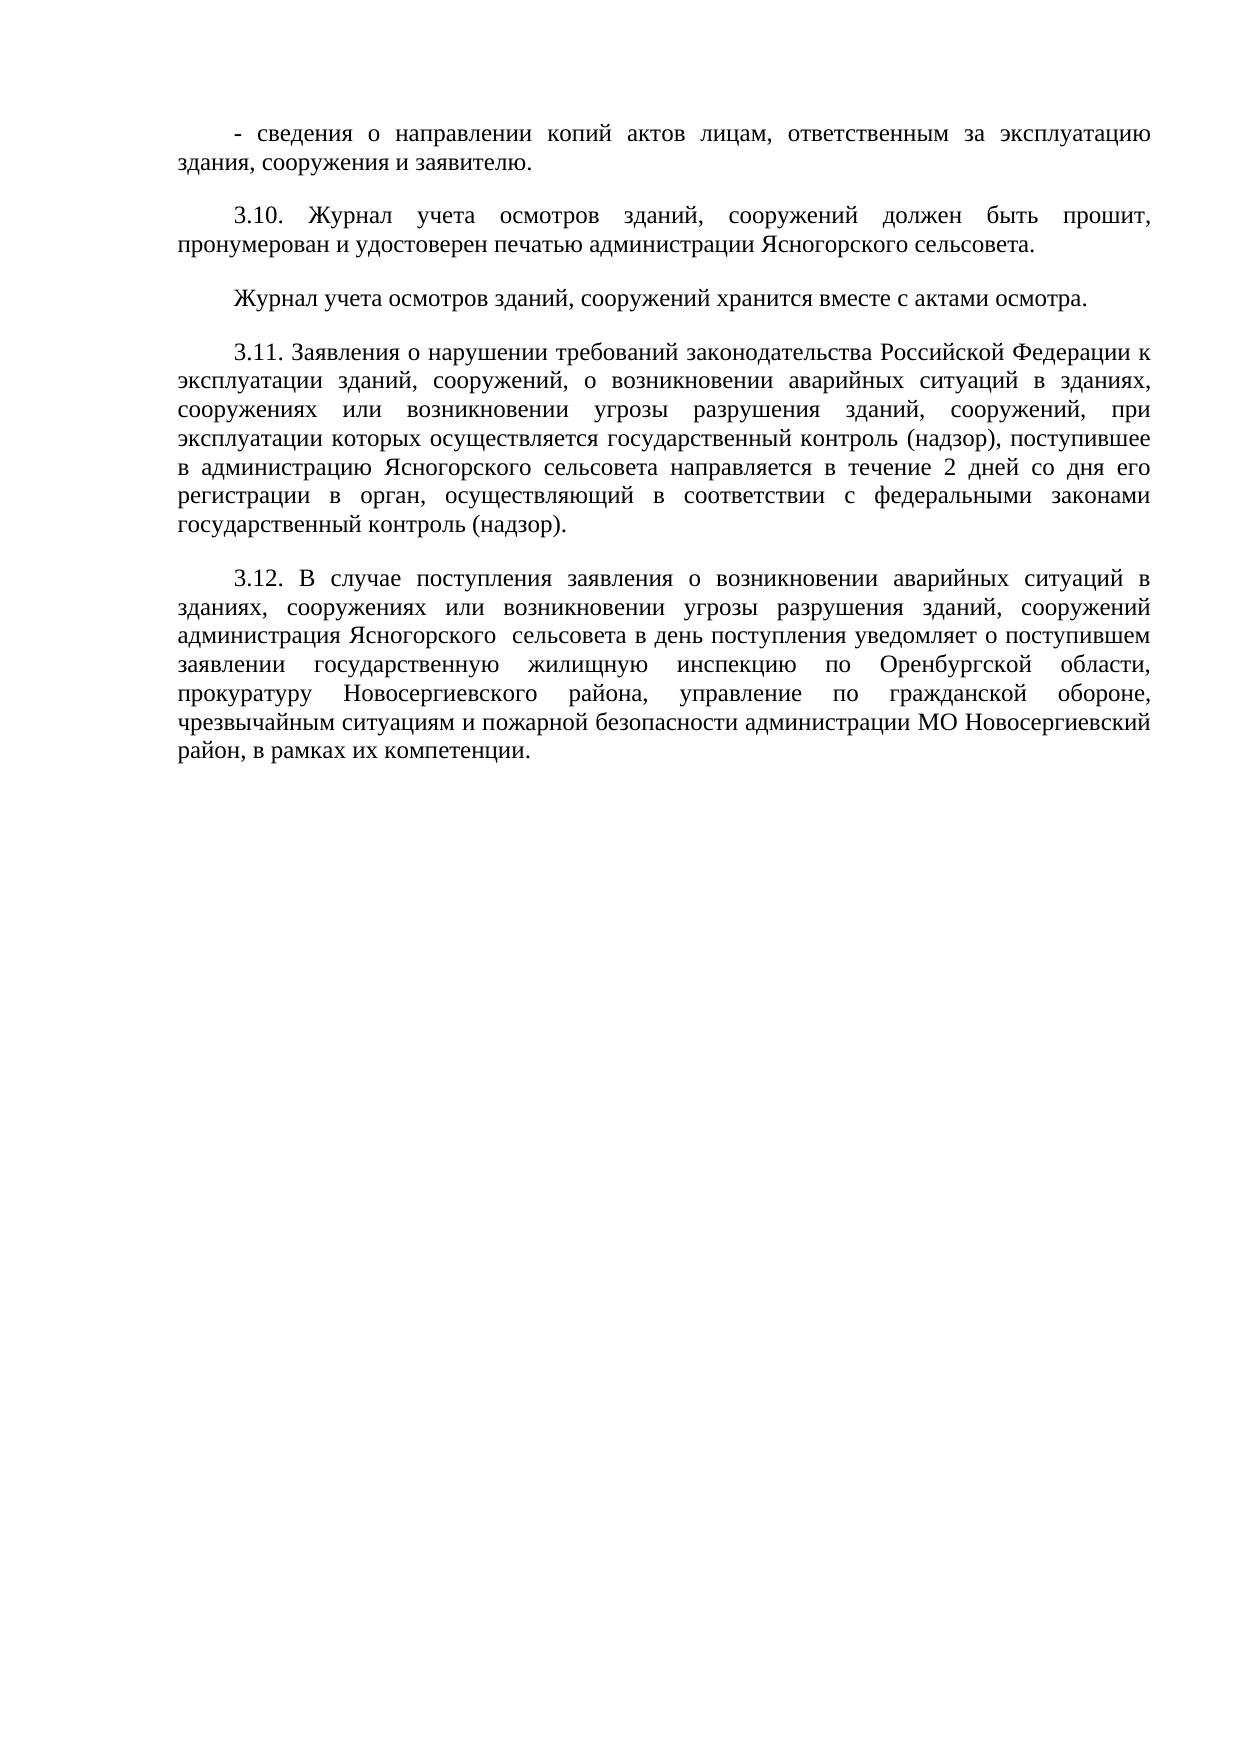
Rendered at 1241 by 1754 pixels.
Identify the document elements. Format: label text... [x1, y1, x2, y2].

text 3.10. Журнал учета осмотров зданий, сооружений должен быть прошит, пронумерован и удостоверен печатью администрации Ясногорского сельсовета. [177, 201, 1152, 258]
text Журнал учета осмотров зданий, сооружений хранится вместе с актами осмотра. [177, 283, 1152, 312]
text 3.12. В случае поступления заявления о возникновении аварийных ситуаций в зданиях, сооружениях или возникновении угрозы разрушения зданий, сооружений администрация Ясногорского сельсовета в день поступления уведомляет о поступившем заявлении государственную жилищную инспекцию по Оренбургской области, прокуратуру Новосергиевского района, управление по гражданской обороне, чрезвычайным ситуациям и пожарной безопасности администрации МО Новосергиевский район, в рамках их компетенции. [177, 563, 1152, 764]
text 3.11. Заявления о нарушении требований законодательства Российской Федерации к эксплуатации зданий, сооружений, о возникновении аварийных ситуаций в зданиях, сооружениях или возникновении угрозы разрушения зданий, сооружений, при эксплуатации которых осуществляется государственный контроль (надзор), поступившее в администрацию Ясногорского сельсовета направляется в течение 2 дней со дня его регистрации в орган, осуществляющий в соответствии с федеральными законами государственный контроль (надзор). [177, 337, 1152, 538]
text - сведения о направлении копий актов лицам, ответственным за эксплуатацию здания, сооружения и заявителю. [177, 118, 1152, 176]
